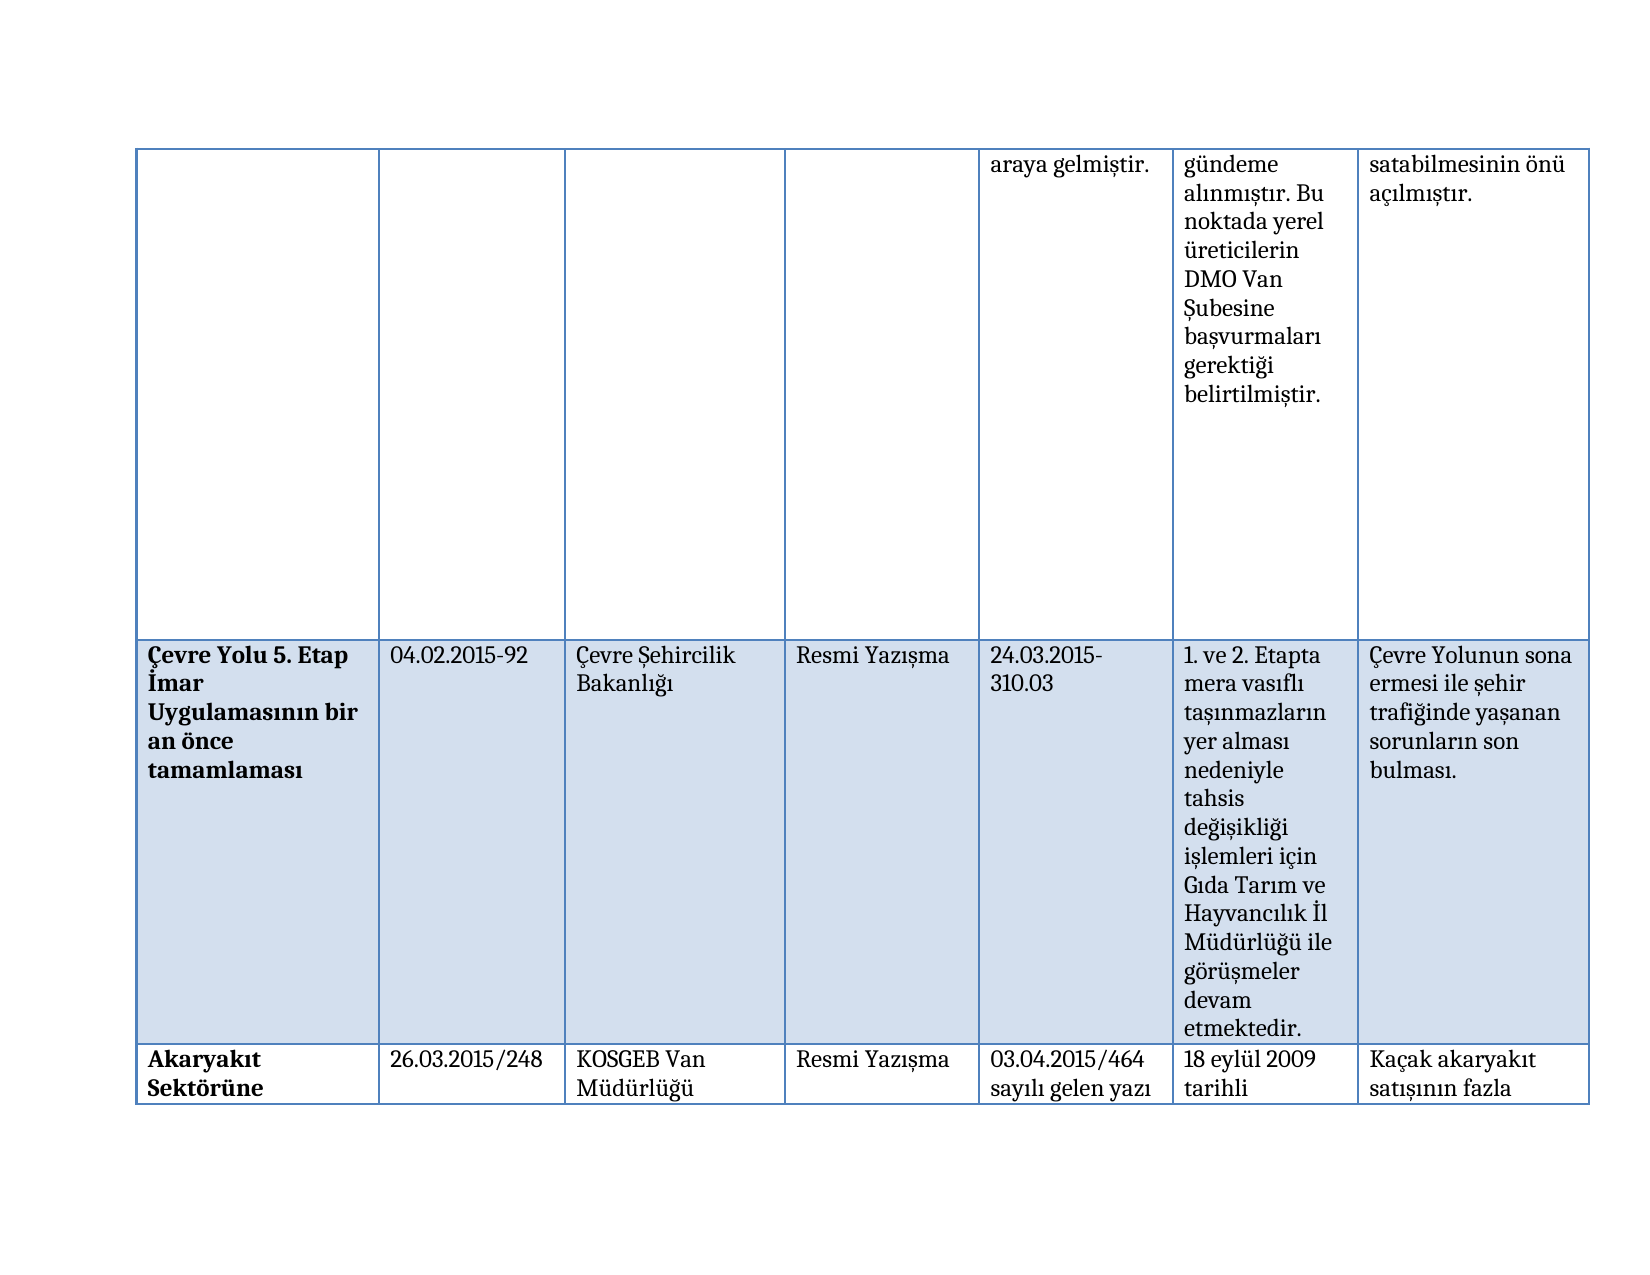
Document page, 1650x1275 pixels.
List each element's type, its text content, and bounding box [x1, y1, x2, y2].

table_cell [138, 1045, 378, 1103]
table_cell [786, 150, 978, 638]
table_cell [1174, 150, 1357, 638]
table_cell 04.02.2015-92 [380, 641, 564, 1043]
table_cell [566, 1045, 784, 1103]
table_cell Resmi Yazışma [786, 1045, 978, 1103]
table_cell 1. ve 2. Etapta mera vasıflı taşınmazların yer alması nedeniyle tahsis değişikliği işlemleri için Gıda Tarım ve Hayvancılık İl Müdürlüğü ile görüşmeler devam etmektedir. [1174, 641, 1357, 1043]
table_cell Resmi Yazışma [786, 641, 978, 1043]
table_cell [980, 1045, 1172, 1103]
table_cell Çevre Yolu 5. Etap İmar Uygulamasının bir an önce tamamlaması [138, 641, 378, 1043]
table_cell Çevre Şehircilik Bakanlığı [566, 641, 784, 1043]
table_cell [980, 150, 1172, 638]
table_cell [1359, 1045, 1588, 1103]
table_cell 26.03.2015/248 [380, 1045, 564, 1103]
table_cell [566, 150, 784, 638]
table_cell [1359, 150, 1588, 638]
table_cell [1174, 1045, 1357, 1103]
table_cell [138, 150, 378, 638]
table_cell [380, 150, 564, 638]
table_cell 24.03.2015-310.03 [980, 641, 1172, 1043]
table_cell Çevre Yolunun sona ermesi ile şehir trafiğinde yaşanan sorunların son bulması. [1359, 641, 1588, 1043]
